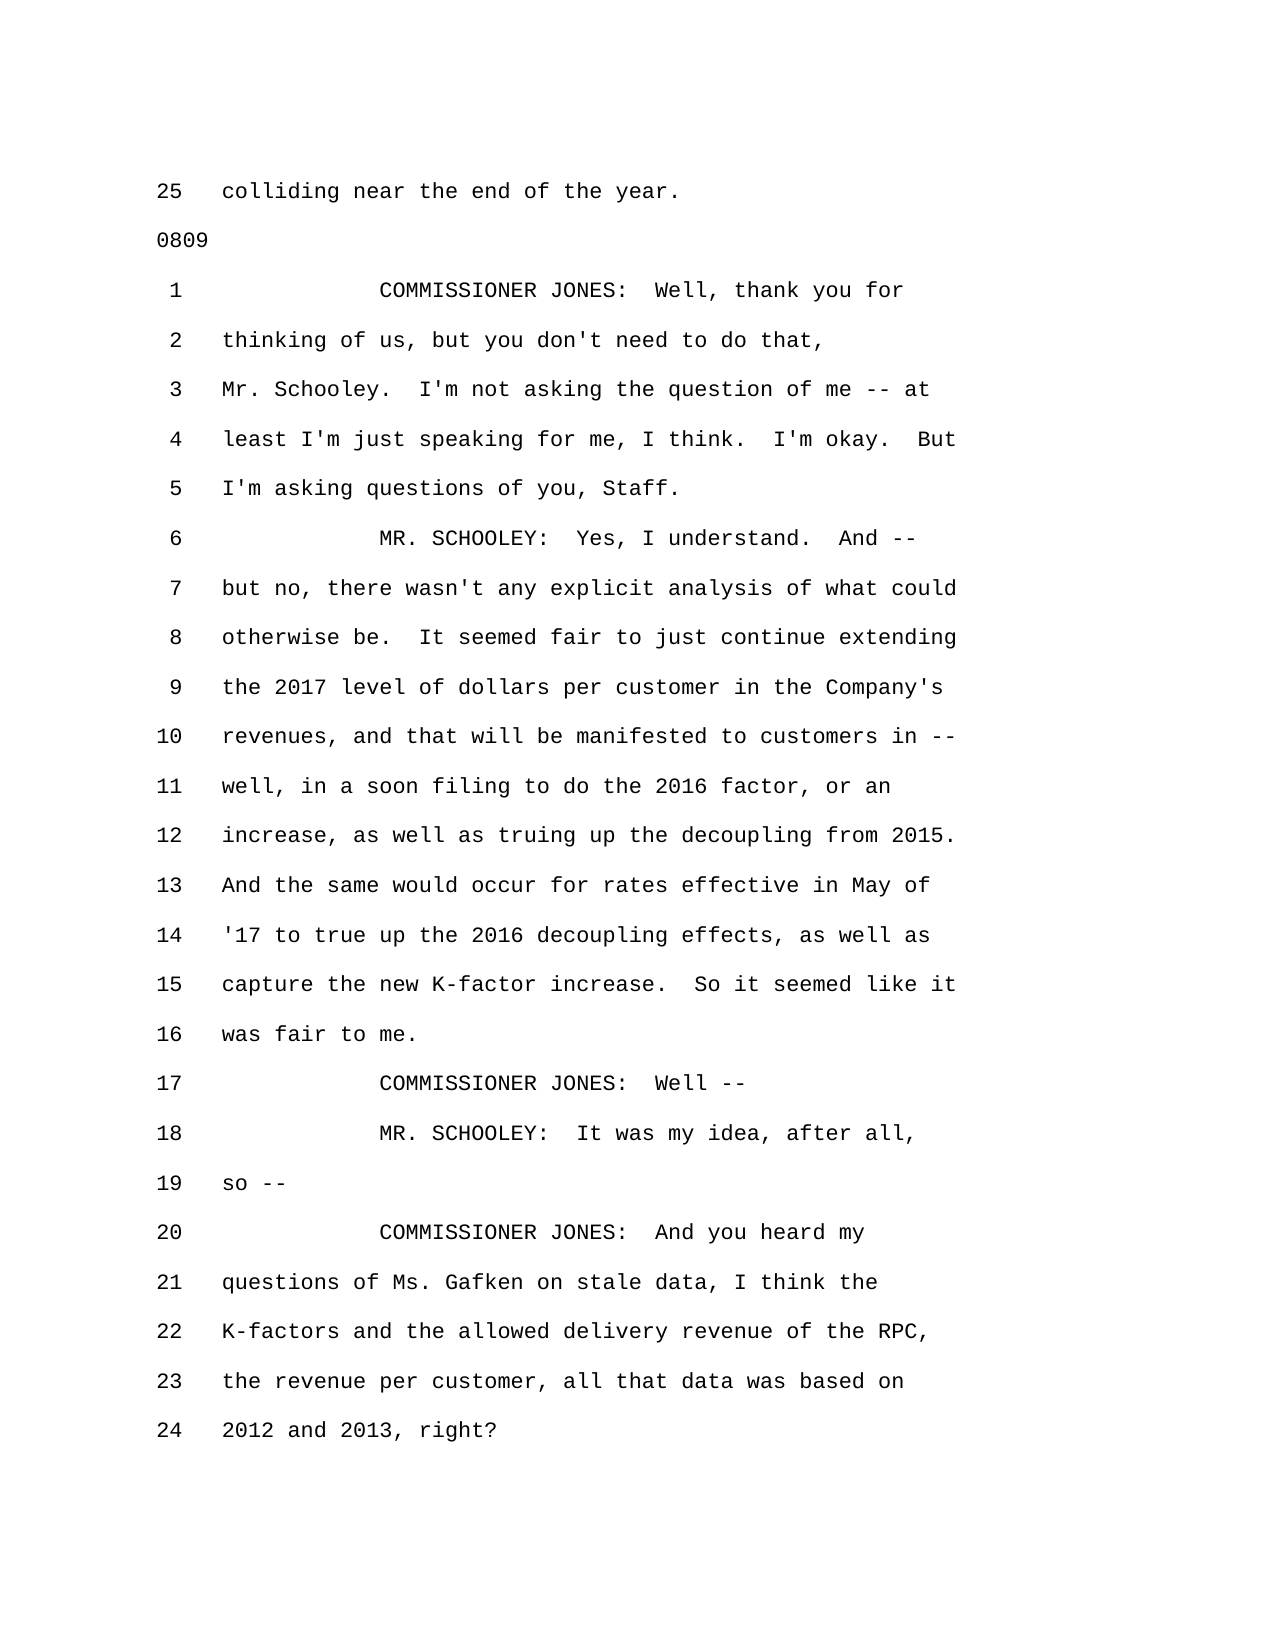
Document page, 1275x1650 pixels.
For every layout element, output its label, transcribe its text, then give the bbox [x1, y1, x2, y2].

text 6 MR. SCHOOLEY: Yes, I understand. And -- [156, 527, 1119, 552]
text 13 And the same would occur for rates effective in May of [156, 874, 1119, 899]
text 4 least I'm just speaking for me, I think. I'm okay. But [156, 428, 1119, 453]
text 5 I'm asking questions of you, Staff. [156, 477, 1119, 502]
text 19 so -- [156, 1172, 1119, 1196]
text 7 but no, there wasn't any explicit analysis of what could [156, 577, 1119, 601]
text 0809 [156, 229, 1119, 254]
text 17 COMMISSIONER JONES: Well -- [156, 1072, 1119, 1097]
text 8 otherwise be. It seemed fair to just continue extending [156, 626, 1119, 651]
text 15 capture the new K-factor increase. So it seemed like it [156, 973, 1119, 998]
text 3 Mr. Schooley. I'm not asking the question of me -- at [156, 378, 1119, 403]
text 18 MR. SCHOOLEY: It was my idea, after all, [156, 1122, 1119, 1147]
text 11 well, in a soon filing to do the 2016 factor, or an [156, 775, 1119, 800]
text 25 colliding near the end of the year. [156, 180, 1119, 205]
text 9 the 2017 level of dollars per customer in the Company's [156, 676, 1119, 701]
text 16 was fair to me. [156, 1023, 1119, 1048]
text 24 2012 and 2013, right? [156, 1419, 1119, 1444]
text 20 COMMISSIONER JONES: And you heard my [156, 1221, 1119, 1246]
text 10 revenues, and that will be manifested to customers in -- [156, 725, 1119, 750]
text 2 thinking of us, but you don't need to do that, [156, 329, 1119, 353]
text 23 the revenue per customer, all that data was based on [156, 1370, 1119, 1395]
text 22 K-factors and the allowed delivery revenue of the RPC, [156, 1320, 1119, 1345]
text 21 questions of Ms. Gafken on stale data, I think the [156, 1271, 1119, 1296]
text 14 '17 to true up the 2016 decoupling effects, as well as [156, 924, 1119, 948]
text 12 increase, as well as truing up the decoupling from 2015. [156, 824, 1119, 849]
text 1 COMMISSIONER JONES: Well, thank you for [156, 279, 1119, 304]
